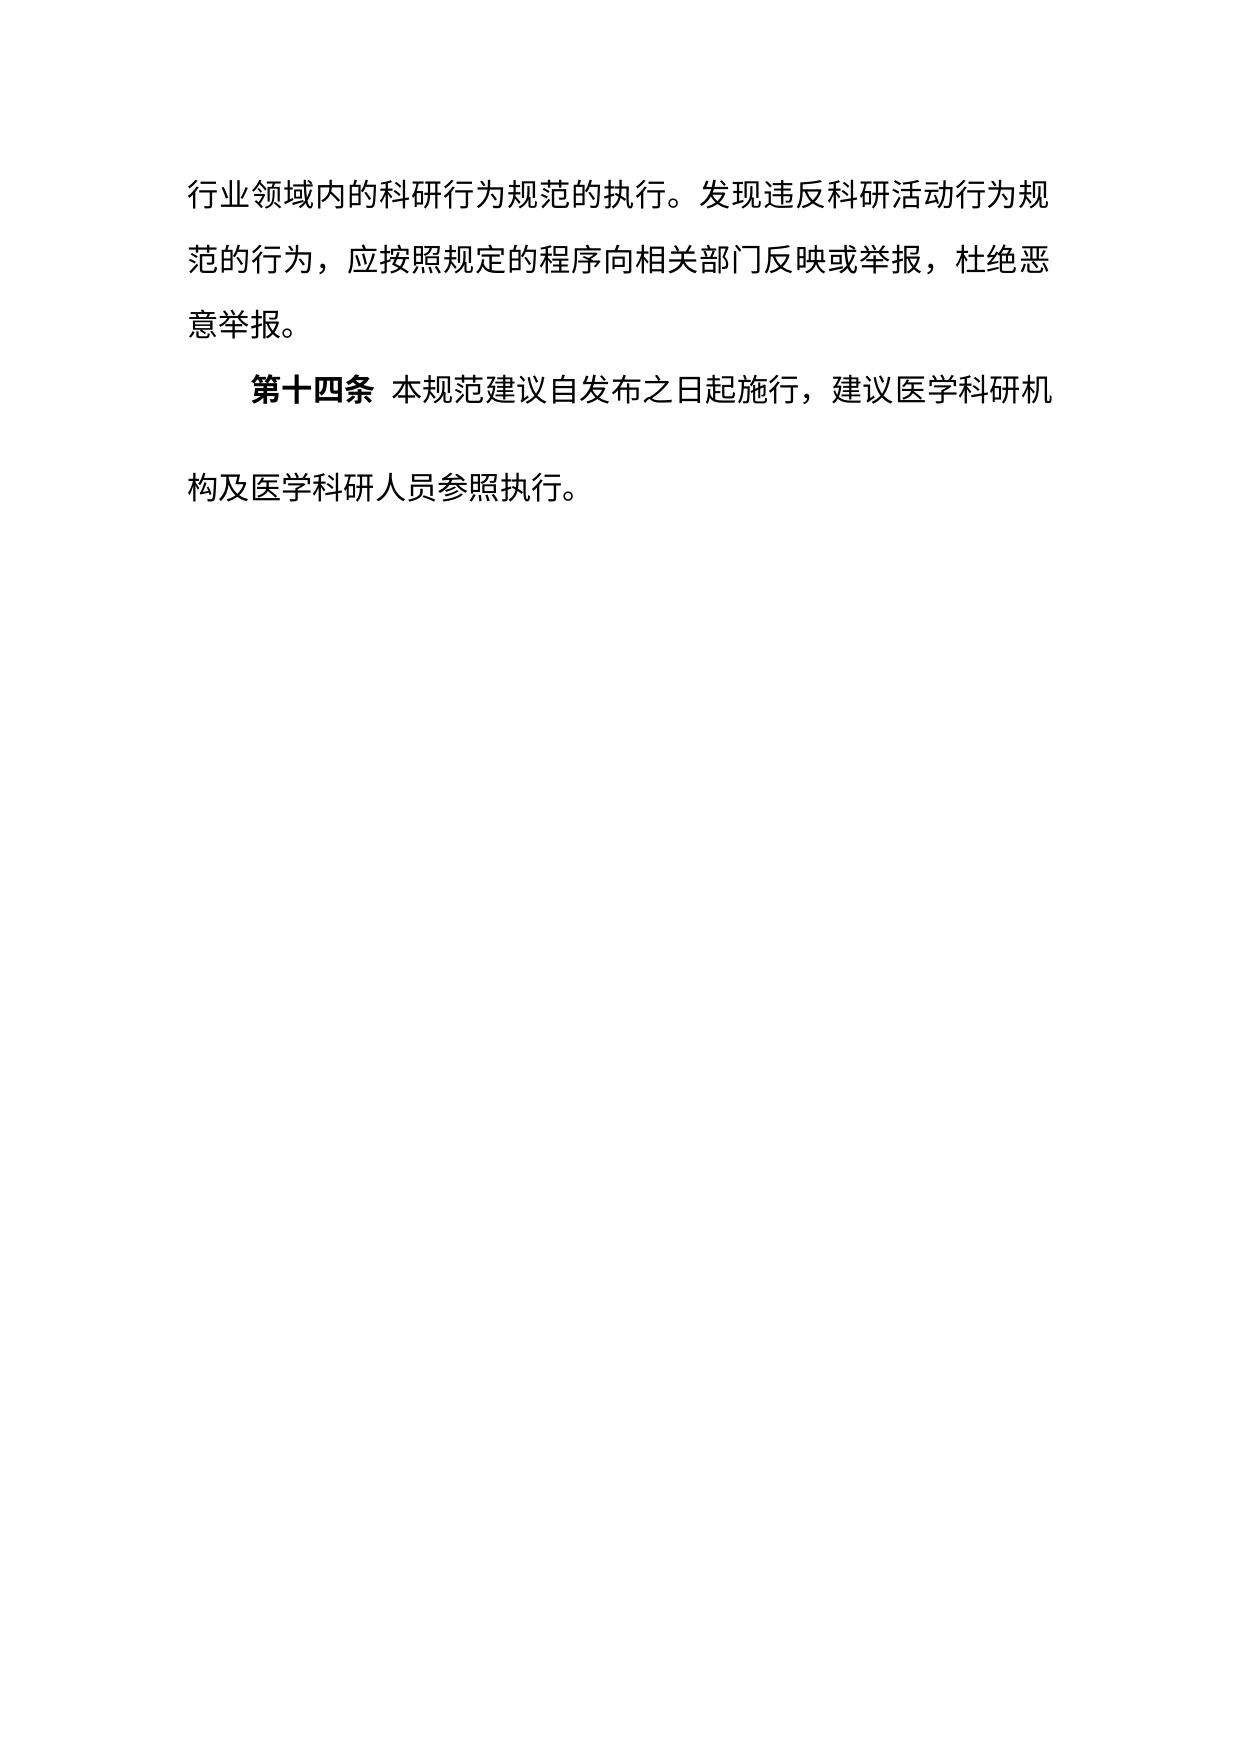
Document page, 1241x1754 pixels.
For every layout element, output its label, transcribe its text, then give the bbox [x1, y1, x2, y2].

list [187, 160, 1053, 355]
text 第十四条 本规范建议自发布之日起施行，建议医学科研机构及医学科研人员参照执行。 [187, 355, 1053, 518]
